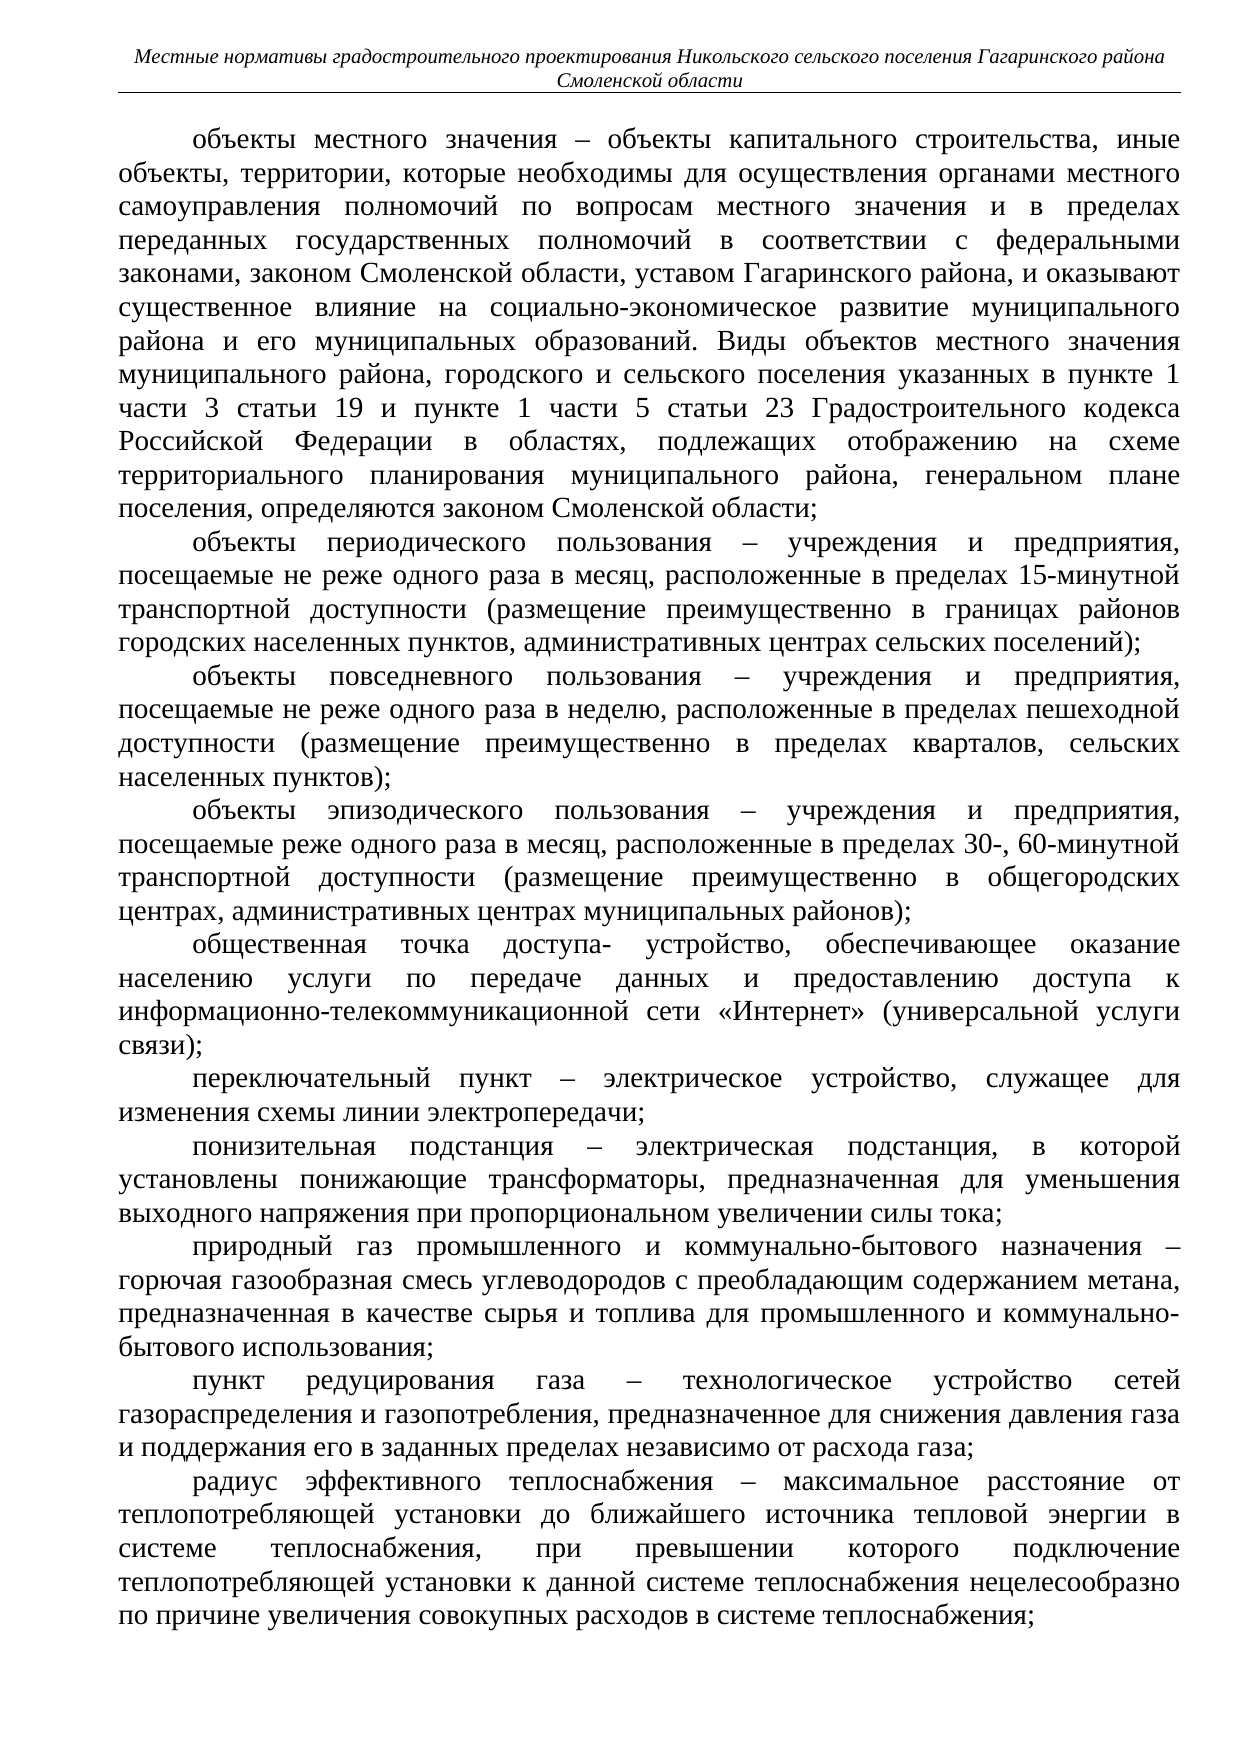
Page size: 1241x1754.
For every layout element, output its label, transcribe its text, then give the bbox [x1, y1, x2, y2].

text природный газ промышленного и коммунально-бытового назначения – горючая газообразная смесь углеводородов с преобладающим содержанием метана, предназначенная в качестве сырья и топлива для промышленного и коммунально-бытового использования; [118, 1228, 1181, 1362]
text радиус эффективного теплоснабжения – максимальное расстояние от теплопотребляющей установки до ближайшего источника тепловой энергии в системе теплоснабжения, при превышении которого подключение теплопотребляющей установки к данной системе теплоснабжения нецелесообразно по причине увеличения совокупных расходов в системе теплоснабжения; [118, 1463, 1181, 1631]
text переключательный пункт – электрическое устройство, служащее для изменения схемы линии электропередачи; [118, 1061, 1181, 1128]
text объекты эпизодического пользования – учреждения и предприятия, посещаемые реже одного раза в месяц, расположенные в пределах 30-, 60-минутной транспортной доступности (размещение преимущественно в общегородских центрах, административных центрах муниципальных районов); [118, 792, 1181, 926]
text объекты местного значения – объекты капитального строительства, иные объекты, территории, которые необходимы для осуществления органами местного самоуправления полномочий по вопросам местного значения и в пределах переданных государственных полномочий в соответствии с федеральными законами, законом Смоленской области, уставом Гагаринского района, и оказывают существенное влияние на социально-экономическое развитие муниципального района и его муниципальных образований. Виды объектов местного значения муниципального района, городского и сельского поселения указанных в пункте 1 части 3 статьи 19 и пункте 1 части 5 статьи 23 Градостроительного кодекса Российской Федерации в областях, подлежащих отображению на схеме территориального планирования муниципального района, генеральном плане поселения, определяются законом Смоленской области; [118, 121, 1181, 524]
text пункт редуцирования газа – технологическое устройство сетей газораспределения и газопотребления, предназначенное для снижения давления газа и поддержания его в заданных пределах независимо от расхода газа; [118, 1362, 1181, 1463]
text объекты повседневного пользования – учреждения и предприятия, посещаемые не реже одного раза в неделю, расположенные в пределах пешеходной доступности (размещение преимущественно в пределах кварталов, сельских населенных пунктов); [118, 658, 1181, 792]
text общественная точка доступа- устройство, обеспечивающее оказание населению услуги по передаче данных и предоставлению доступа к информационно-телекоммуникационной сети «Интернет» (универсальной услуги связи); [118, 926, 1181, 1061]
text понизительная подстанция – электрическая подстанция, в которой установлены понижающие трансформаторы, предназначенная для уменьшения выходного напряжения при пропорциональном увеличении силы тока; [118, 1128, 1181, 1228]
text объекты периодического пользования – учреждения и предприятия, посещаемые не реже одного раза в месяц, расположенные в пределах 15-минутной транспортной доступности (размещение преимущественно в границах районов городских населенных пунктов, административных центрах сельских поселений); [118, 524, 1181, 658]
